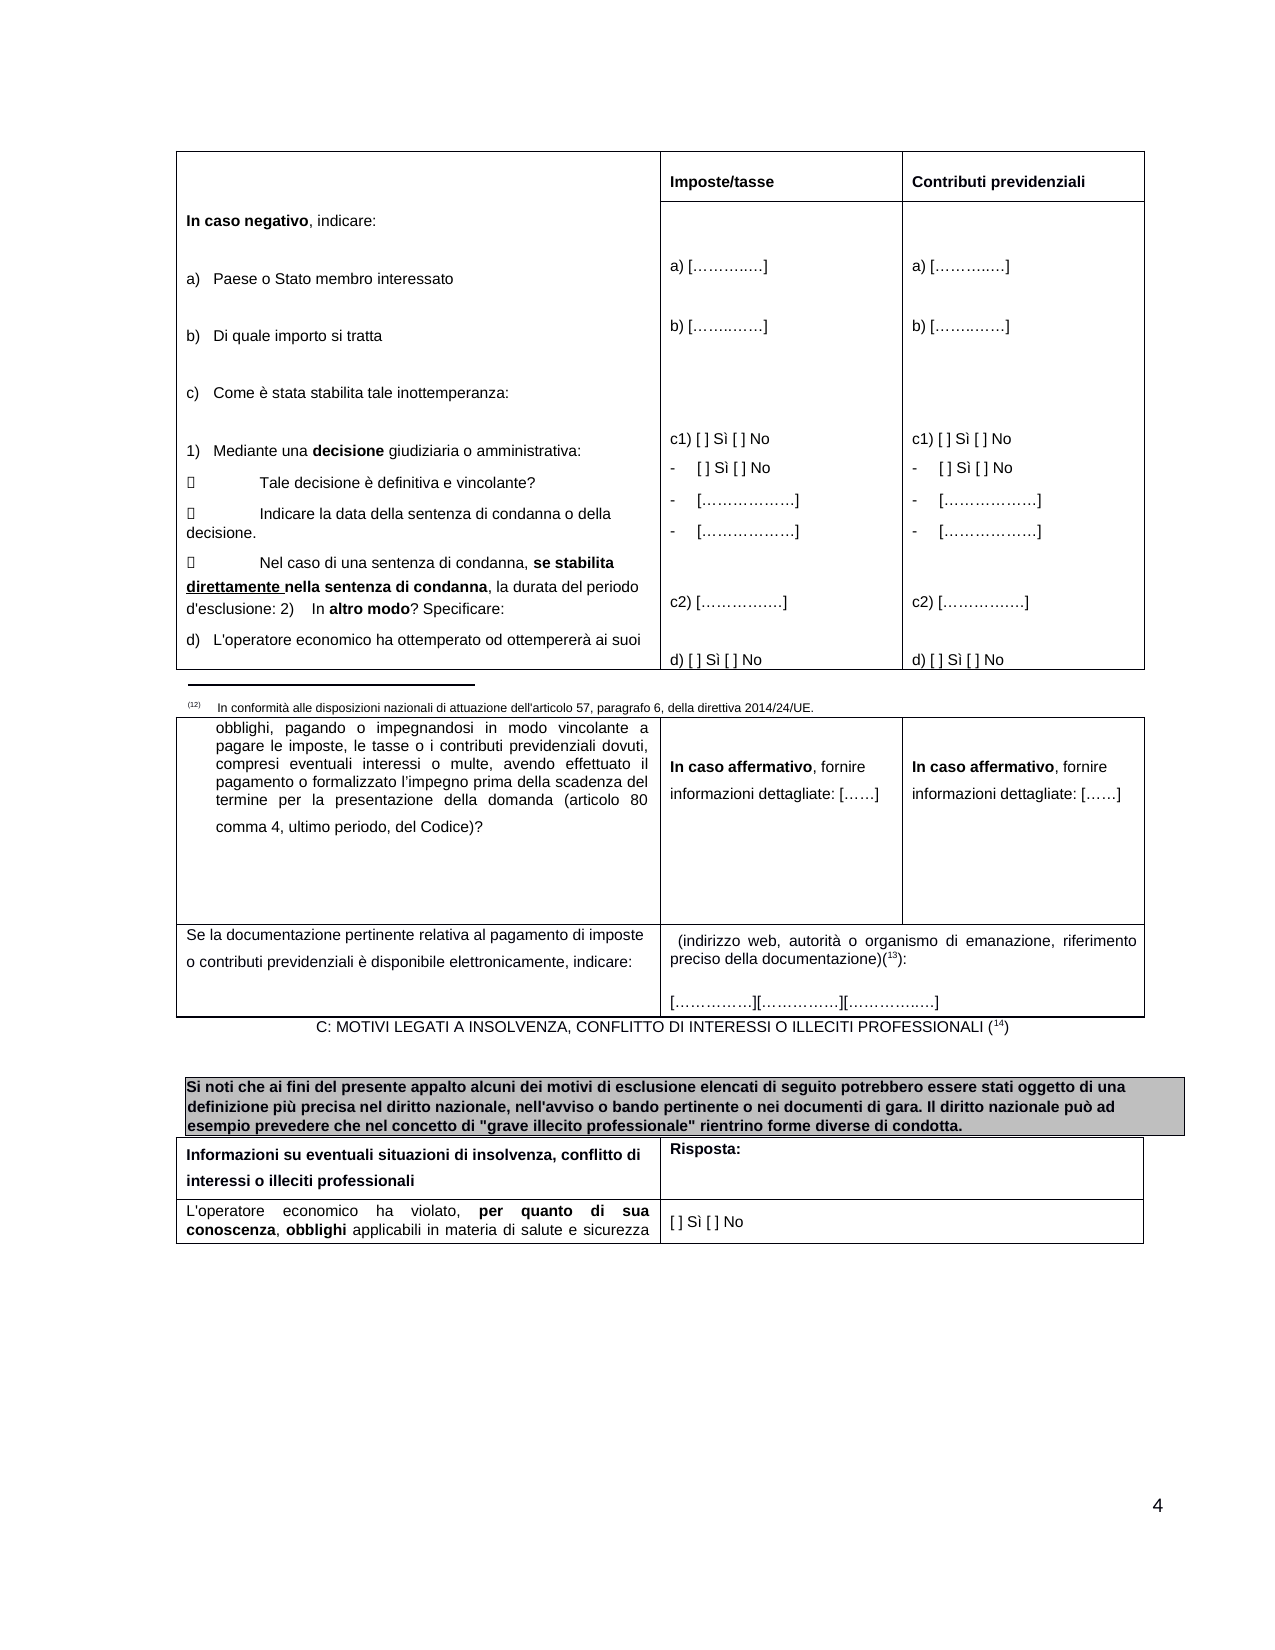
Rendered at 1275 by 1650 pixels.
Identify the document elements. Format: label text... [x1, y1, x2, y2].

table_cell Contributi previdenziali [903, 152, 1144, 201]
table_header Informazioni su eventuali situazioni di insolvenza, conflitto di interessi o illeciti professionali [177, 1138, 660, 1199]
table_cell [………..…] [……..……] c1) [ ] Sì [ ] No [ ] Sì [ ] No [………………] [………………] c2) [………….…] d) [ ] Sì [ ] No [903, 202, 1144, 669]
table_header In caso affermativo, fornire informazioni dettagliate: [……] [903, 718, 1144, 924]
table_cell (indirizzo web, autorità o organismo di emanazione, riferimento preciso della documentazione)(13): [……………][……………][…………..…] [661, 925, 1144, 1016]
text Si noti che ai fini del presente appalto alcuni dei motivi di esclusione elencati di seguito potrebbero essere stati oggetto di una definizione più precisa nel diritto nazionale, nell'avviso o bando pertinente o nei documenti di gara. Il diritto nazionale può ad esempio prevedere che nel concetto di "grave illecito professionale" rientrino forme diverse di condotta. [186, 1078, 1184, 1135]
table_cell [ ] Sì [ ] No [661, 1200, 1143, 1243]
table_cell [………..…] [……..……] c1) [ ] Sì [ ] No [ ] Sì [ ] No [………………] [………………] c2) [………….…] d) [ ] Sì [ ] No [661, 202, 902, 669]
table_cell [177, 1200, 660, 1243]
table_header obblighi, pagando o impegnandosi in modo vincolante a pagare le imposte, le tasse o i contributi previdenziali dovuti, compresi eventuali interessi o multe, avendo effettuato il pagamento o formalizzato l’impegno prima della scadenza del termine per la presentazione della domanda (articolo 80 comma 4, ultimo periodo, del Codice)? [177, 718, 660, 924]
table_cell Se la documentazione pertinente relativa al pagamento di imposte o contributi previdenziali è disponibile elettronicamente, indicare: [177, 925, 660, 1016]
table_cell Imposte/tasse [661, 152, 902, 201]
list In conformità alle disposizioni nazionali di attuazione dell'articolo 57, paragrafo 6, della direttiva 2014/24/UE. [188, 700, 1197, 715]
table_header In caso affermativo, fornire informazioni dettagliate: [……] [661, 718, 902, 924]
subtitle C: MOTIVI LEGATI A INSOLVENZA, CONFLITTO DI INTERESSI O ILLECITI PROFESSIONALI (14) [188, 1018, 1137, 1036]
table_header Risposta: [661, 1138, 1143, 1199]
table_cell In caso negativo, indicare: Paese o Stato membro interessato Di quale importo si tratta Come è stata stabilita tale inottemperanza: 1) Mediante una decisione giudiziaria o amministrativa: Tale decisione è definitiva e vincolante? Indicare la data della sentenza di condanna o della decisione. Nel caso di una sentenza di condanna, se stabilita direttamente nella sentenza di condanna, la durata del periodo d'esclusione: 2) In altro modo? Specificare: d) L'operatore economico ha ottemperato od ottempererà ai suoi [177, 152, 660, 669]
